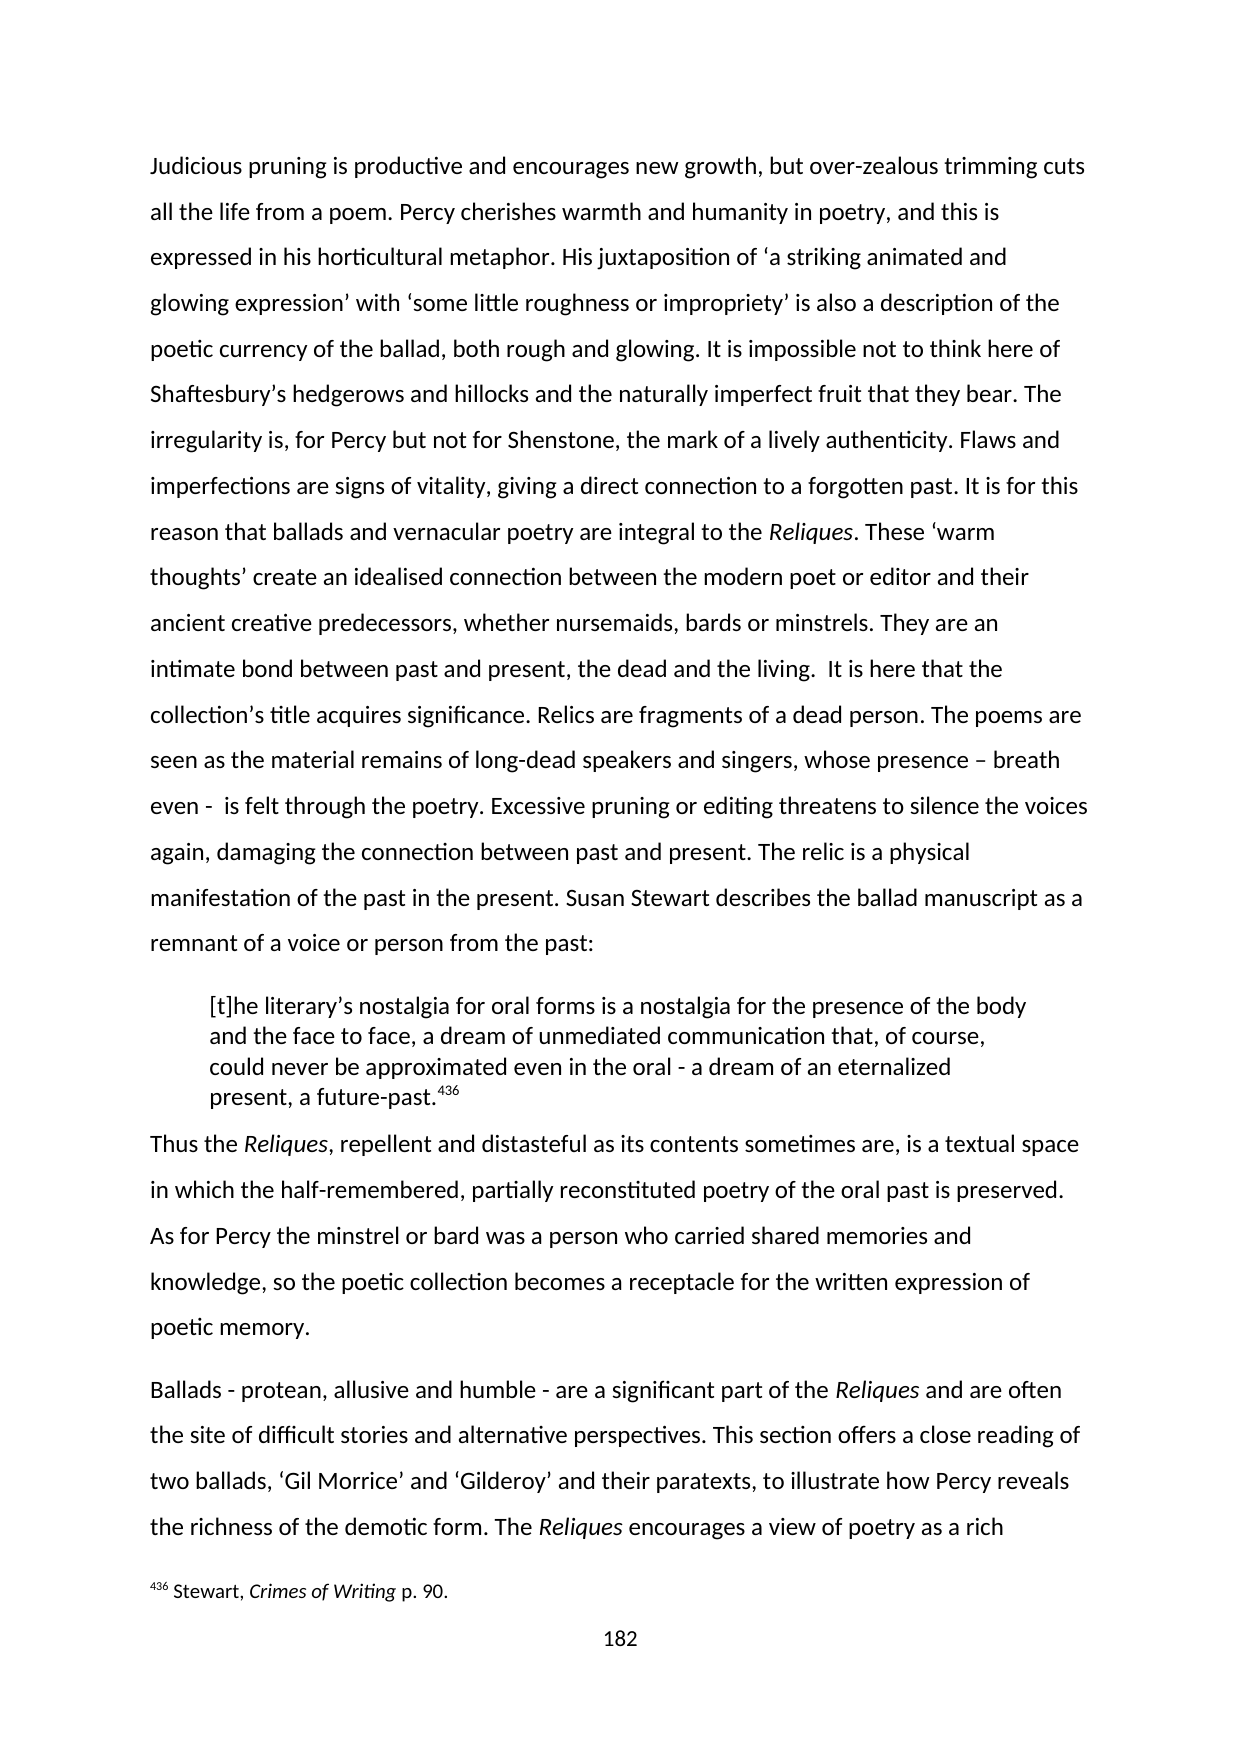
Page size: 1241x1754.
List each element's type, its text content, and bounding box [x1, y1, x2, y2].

text Thus the Reliques, repellent and distasteful as its contents sometimes are, is a textual space in which the half-remembered, partially reconstituted poetry of the oral past is preserved. As for Percy the minstrel or bard was a person who carried shared memories and knowledge, so the poetic collection becomes a receptacle for the written expression of poetic memory. [150, 1128, 1090, 1342]
text Judicious pruning is productive and encourages new growth, but over-zealous trimming cuts all the life from a poem. Percy cherishes warmth and humanity in poetry, and this is expressed in his horticultural metaphor. His juxtaposition of ‘a striking animated and glowing expression’ with ‘some little roughness or impropriety’ is also a description of the poetic currency of the ballad, both rough and glowing. It is impossible not to think here of Shaftesbury’s hedgerows and hillocks and the naturally imperfect fruit that they bear. The irregularity is, for Percy but not for Shenstone, the mark of a lively authenticity. Flaws and imperfections are signs of vitality, giving a direct connection to a forgotten past. It is for this reason that ballads and vernacular poetry are integral to the Reliques. These ‘warm thoughts’ create an idealised connection between the modern poet or editor and their ancient creative predecessors, whether nursemaids, bards or minstrels. They are an intimate bond between past and present, the dead and the living. It is here that the collection’s title acquires significance. Relics are fragments of a dead person. The poems are seen as the material remains of long-dead speakers and singers, whose presence – breath even - is felt through the poetry. Excessive pruning or editing threatens to silence the voices again, damaging the connection between past and present. The relic is a physical manifestation of the past in the present. Susan Stewart describes the ballad manuscript as a remnant of a voice or person from the past: [150, 150, 1090, 958]
text [t]he literary’s nostalgia for oral forms is a nostalgia for the presence of the body and the face to face, a dream of unmediated communication that, of course, could never be approximated even in the oral - a dream of an eternalized present, a future-past. [209, 990, 1031, 1112]
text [150, 1374, 1090, 1542]
